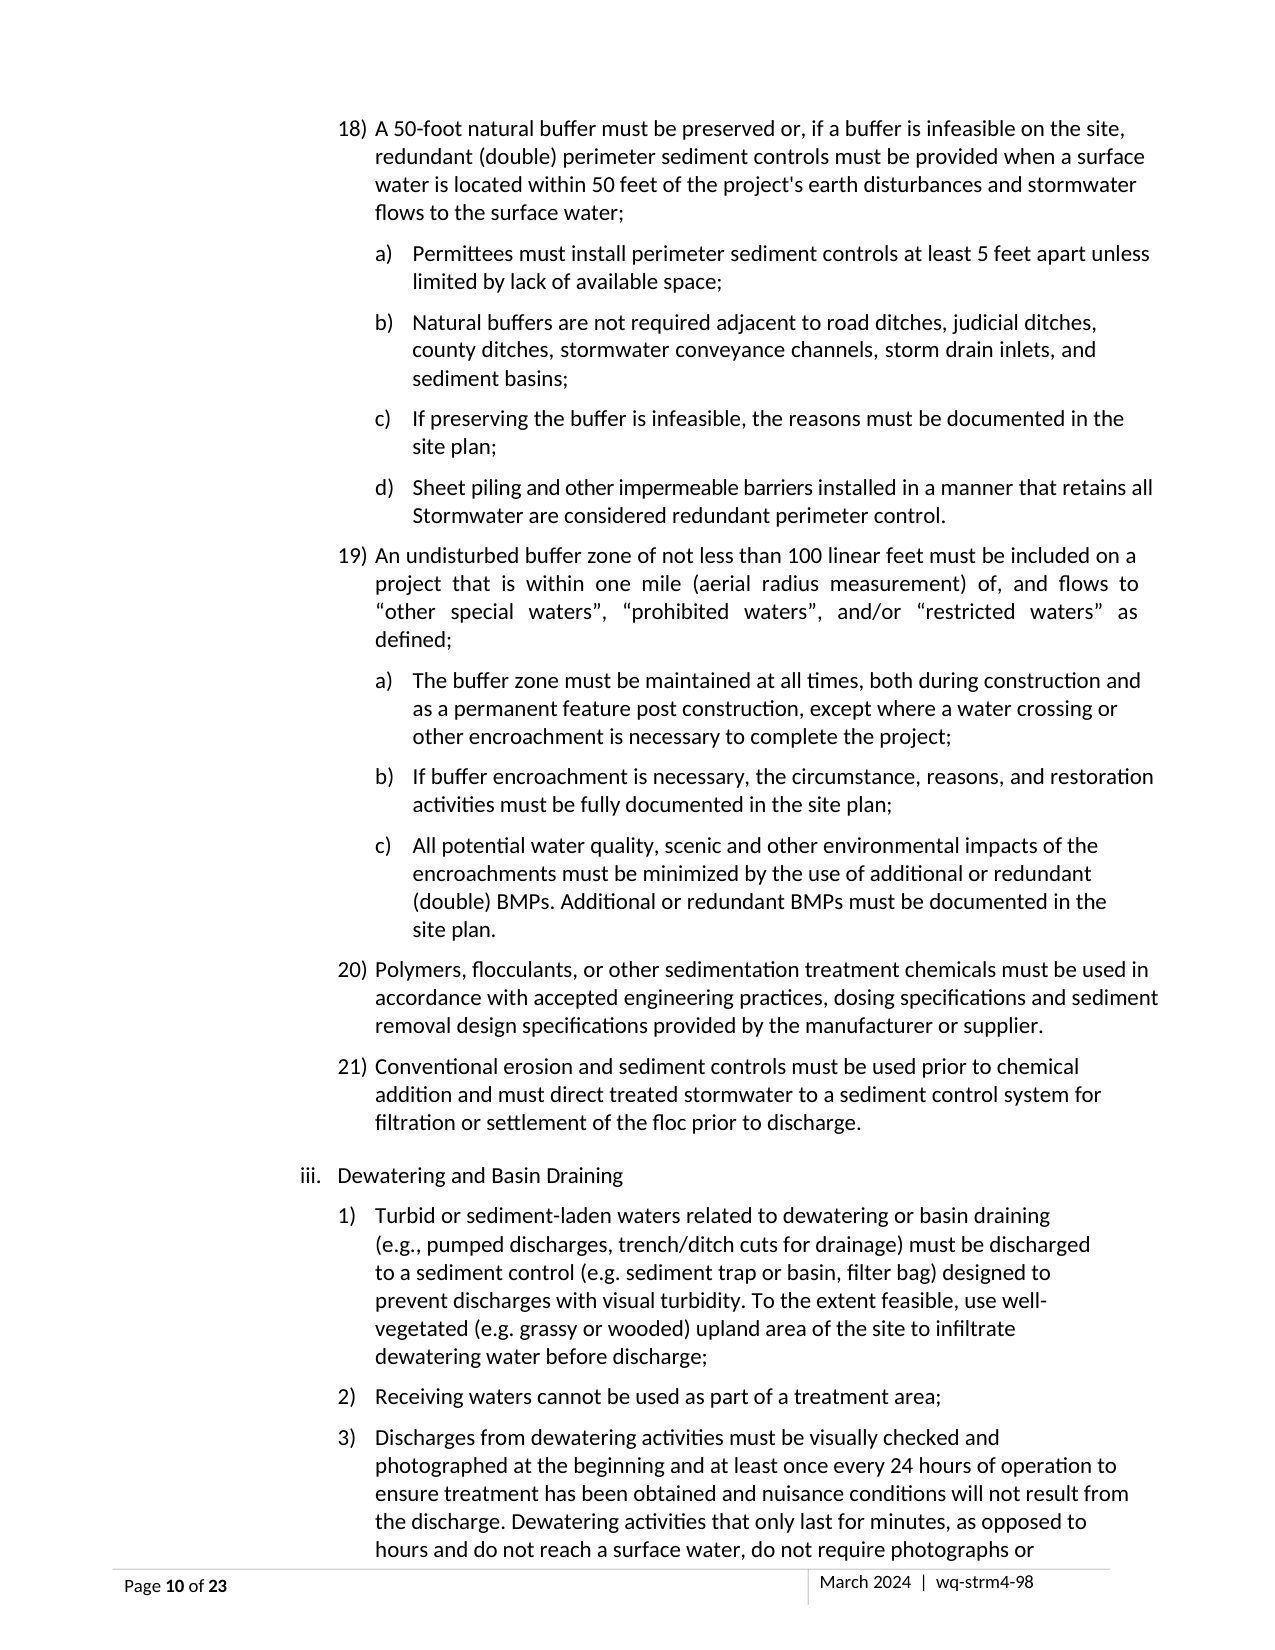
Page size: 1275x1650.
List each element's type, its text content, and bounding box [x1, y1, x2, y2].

list An undisturbed buffer zone of not less than 100 linear feet must be included on a project that is within one mile (aerial radius measurement) of, and flows to “other special waters”, “prohibited waters”, and/or “restricted waters” as defined; [337, 541, 1139, 653]
list Natural buffers are not required adjacent to road ditches, judicial ditches, county ditches, stormwater conveyance channels, storm drain inlets, and sediment basins; [374, 308, 1098, 392]
list A 50-foot natural buffer must be preserved or, if a buffer is infeasible on the site, redundant (double) perimeter sediment controls must be provided when a surface water is located within 50 feet of the project's earth disturbances and stormwater flows to the surface water; [337, 114, 1177, 227]
list Sheet piling and other impermeable barriers installed in a manner that retains all Stormwater are considered redundant perimeter control. [375, 473, 1162, 529]
list Receiving waters cannot be used as part of a treatment area; [337, 1382, 1137, 1410]
list Conventional erosion and sediment controls must be used prior to chemical addition and must direct treated stormwater to a sediment control system for filtration or settlement of the floc prior to discharge. [337, 1052, 1102, 1136]
list All potential water quality, scenic and other environmental impacts of the encroachments must be minimized by the use of additional or redundant (double) BMPs. Additional or redundant BMPs must be documented in the site plan. [375, 831, 1145, 943]
list The buffer zone must be maintained at all times, both during construction and as a permanent feature post construction, except where a water crossing or other encroachment is necessary to complete the project; [375, 666, 1142, 750]
list Permittees must install perimeter sediment controls at least 5 feet apart unless limited by lack of available space; [375, 239, 1150, 295]
list If preserving the buffer is infeasible, the reasons must be documented in the site plan; [374, 404, 1124, 460]
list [337, 1423, 1132, 1563]
list Dewatering and Basin Draining [300, 1161, 1177, 1189]
list Turbid or sediment-laden waters related to dewatering or basin draining (e.g., pumped discharges, trench/ditch cuts for drainage) must be discharged to a sediment control (e.g. sediment trap or basin, filter bag) designed to prevent discharges with visual turbidity. To the extent feasible, use well-vegetated (e.g. grassy or wooded) upland area of the site to infiltrate dewatering water before discharge; [337, 1202, 1101, 1370]
list Polymers, flocculants, or other sedimentation treatment chemicals must be used in accordance with accepted engineering practices, dosing specifications and sediment removal design specifications provided by the manufacturer or supplier. [337, 955, 1159, 1039]
list If buffer encroachment is necessary, the circumstance, reasons, and restoration activities must be fully documented in the site plan; [375, 762, 1154, 818]
